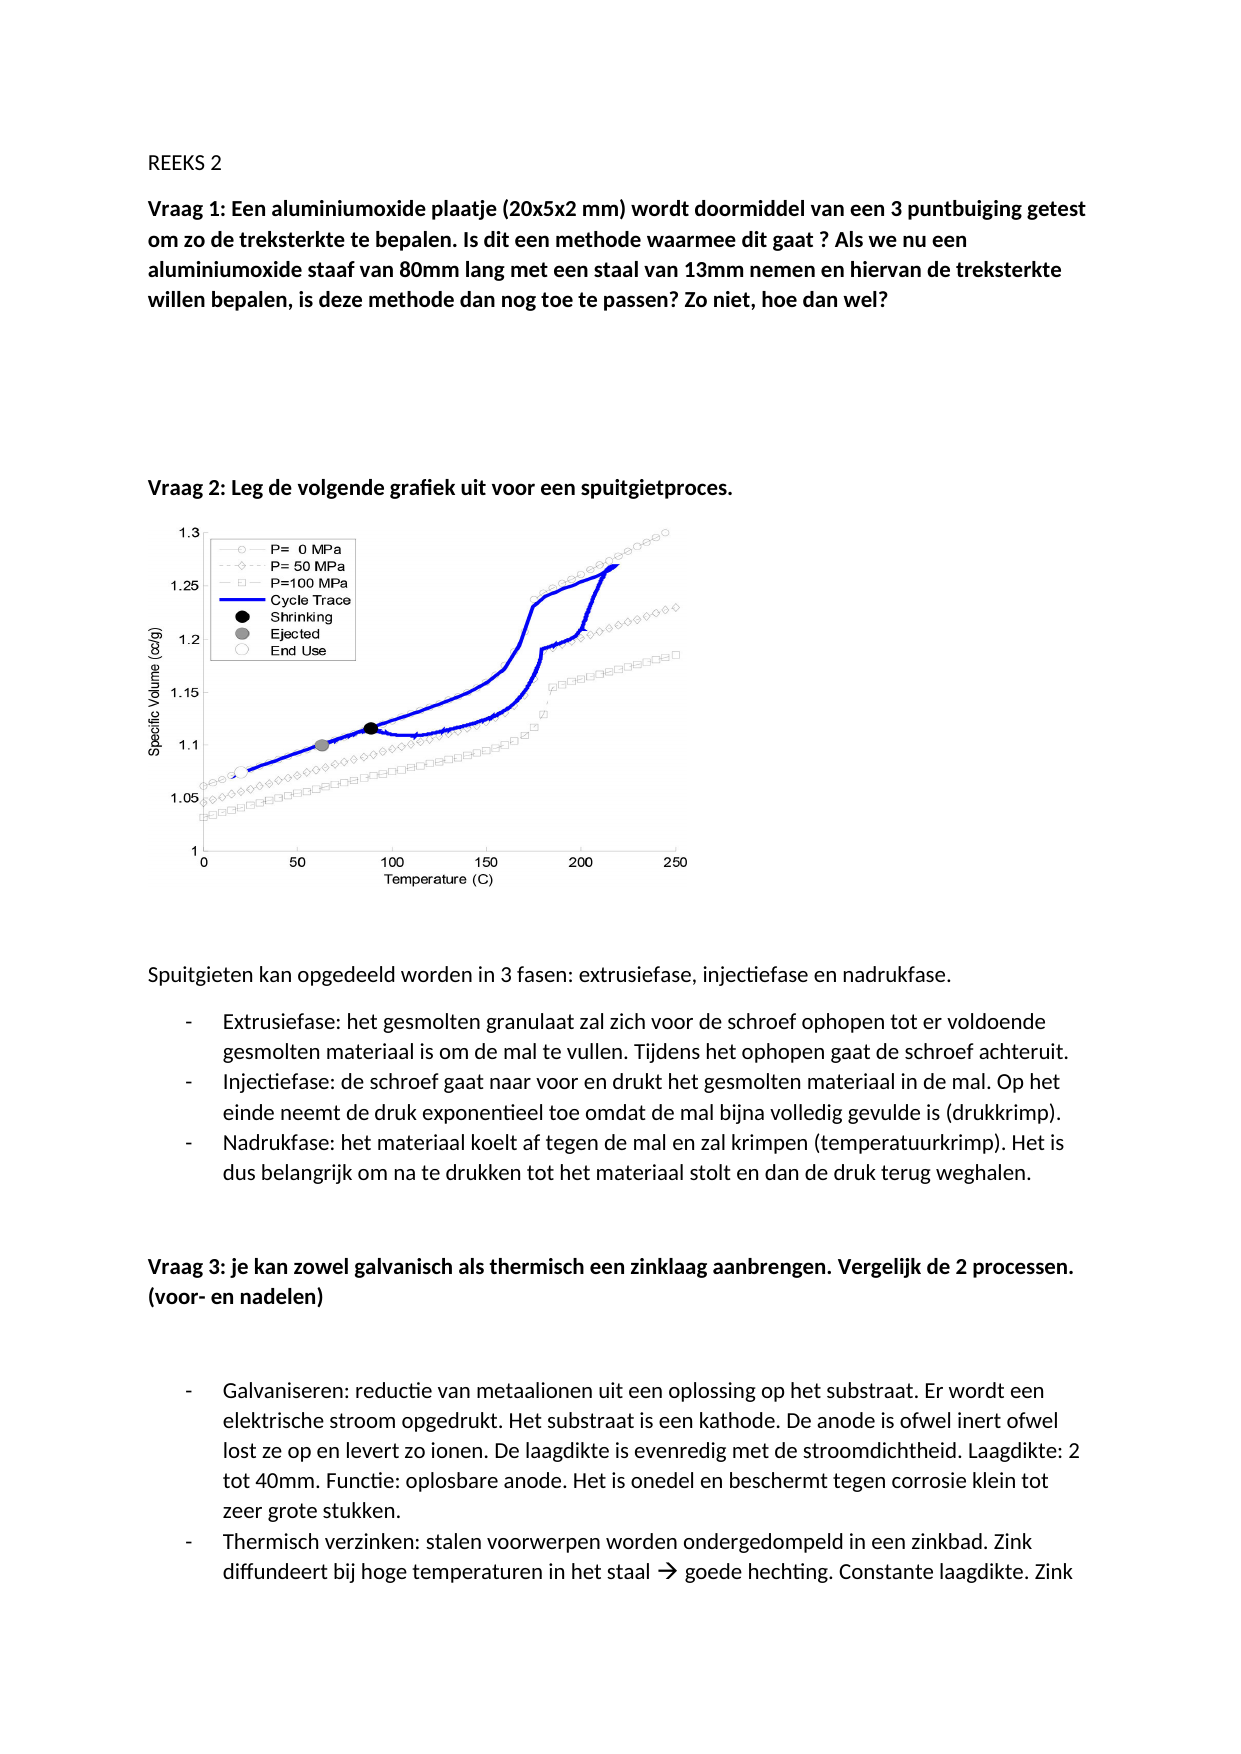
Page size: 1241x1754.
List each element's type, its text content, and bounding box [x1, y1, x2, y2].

text Vraag 3: je kan zowel galvanisch als thermisch een zinklaag aanbrengen. Vergelijk de 2 processen. (voor- en nadelen) [148, 1252, 1093, 1310]
text Vraag 2: Leg de volgende grafiek uit voor een spuitgietproces. [148, 473, 1093, 501]
list Nadrukfase: het materiaal koelt af tegen de mal en zal krimpen (temperatuurkrimp). Het is dus belangrijk om na te drukken tot het materiaal stolt en dan de druk terug weghalen. [185, 1128, 1093, 1186]
list Extrusiefase: het gesmolten granulaat zal zich voor de schroef ophopen tot er voldoende gesmolten materiaal is om de mal te vullen. Tijdens het ophopen gaat de schroef achteruit. [185, 1007, 1093, 1065]
list Galvaniseren: reductie van metaalionen uit een oplossing op het substraat. Er wordt een elektrische stroom opgedrukt. Het substraat is een kathode. De anode is ofwel inert ofwel lost ze op en levert zo ionen. De laagdikte is evenredig met de stroomdichtheid. Laagdikte: 2 tot 40mm. Functie: oplosbare anode. Het is onedel en beschermt tegen corrosie klein tot zeer grote stukken. [185, 1376, 1093, 1525]
list Injectiefase: de schroef gaat naar voor en drukt het gesmolten materiaal in de mal. Op het einde neemt de druk exponentieel toe omdat de mal bijna volledig gevulde is (drukkrimp). [185, 1067, 1093, 1126]
text REEKS 2 [148, 148, 1093, 176]
text Spuitgieten kan opgedeeld worden in 3 fasen: extrusiefase, injectiefase en nadrukfase. [148, 960, 1093, 988]
text Vraag 1: Een aluminiumoxide plaatje (20x5x2 mm) wordt doormiddel van een 3 puntbuiging getest om zo de treksterkte te bepalen. Is dit een methode waarmee dit gaat ? Als we nu een aluminiumoxide staaf van 80mm lang met een staal van 13mm nemen en hiervan de treksterkte willen bepalen, is deze methode dan nog toe te passen? Zo niet, hoe dan wel? [148, 194, 1093, 313]
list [185, 1527, 1093, 1585]
